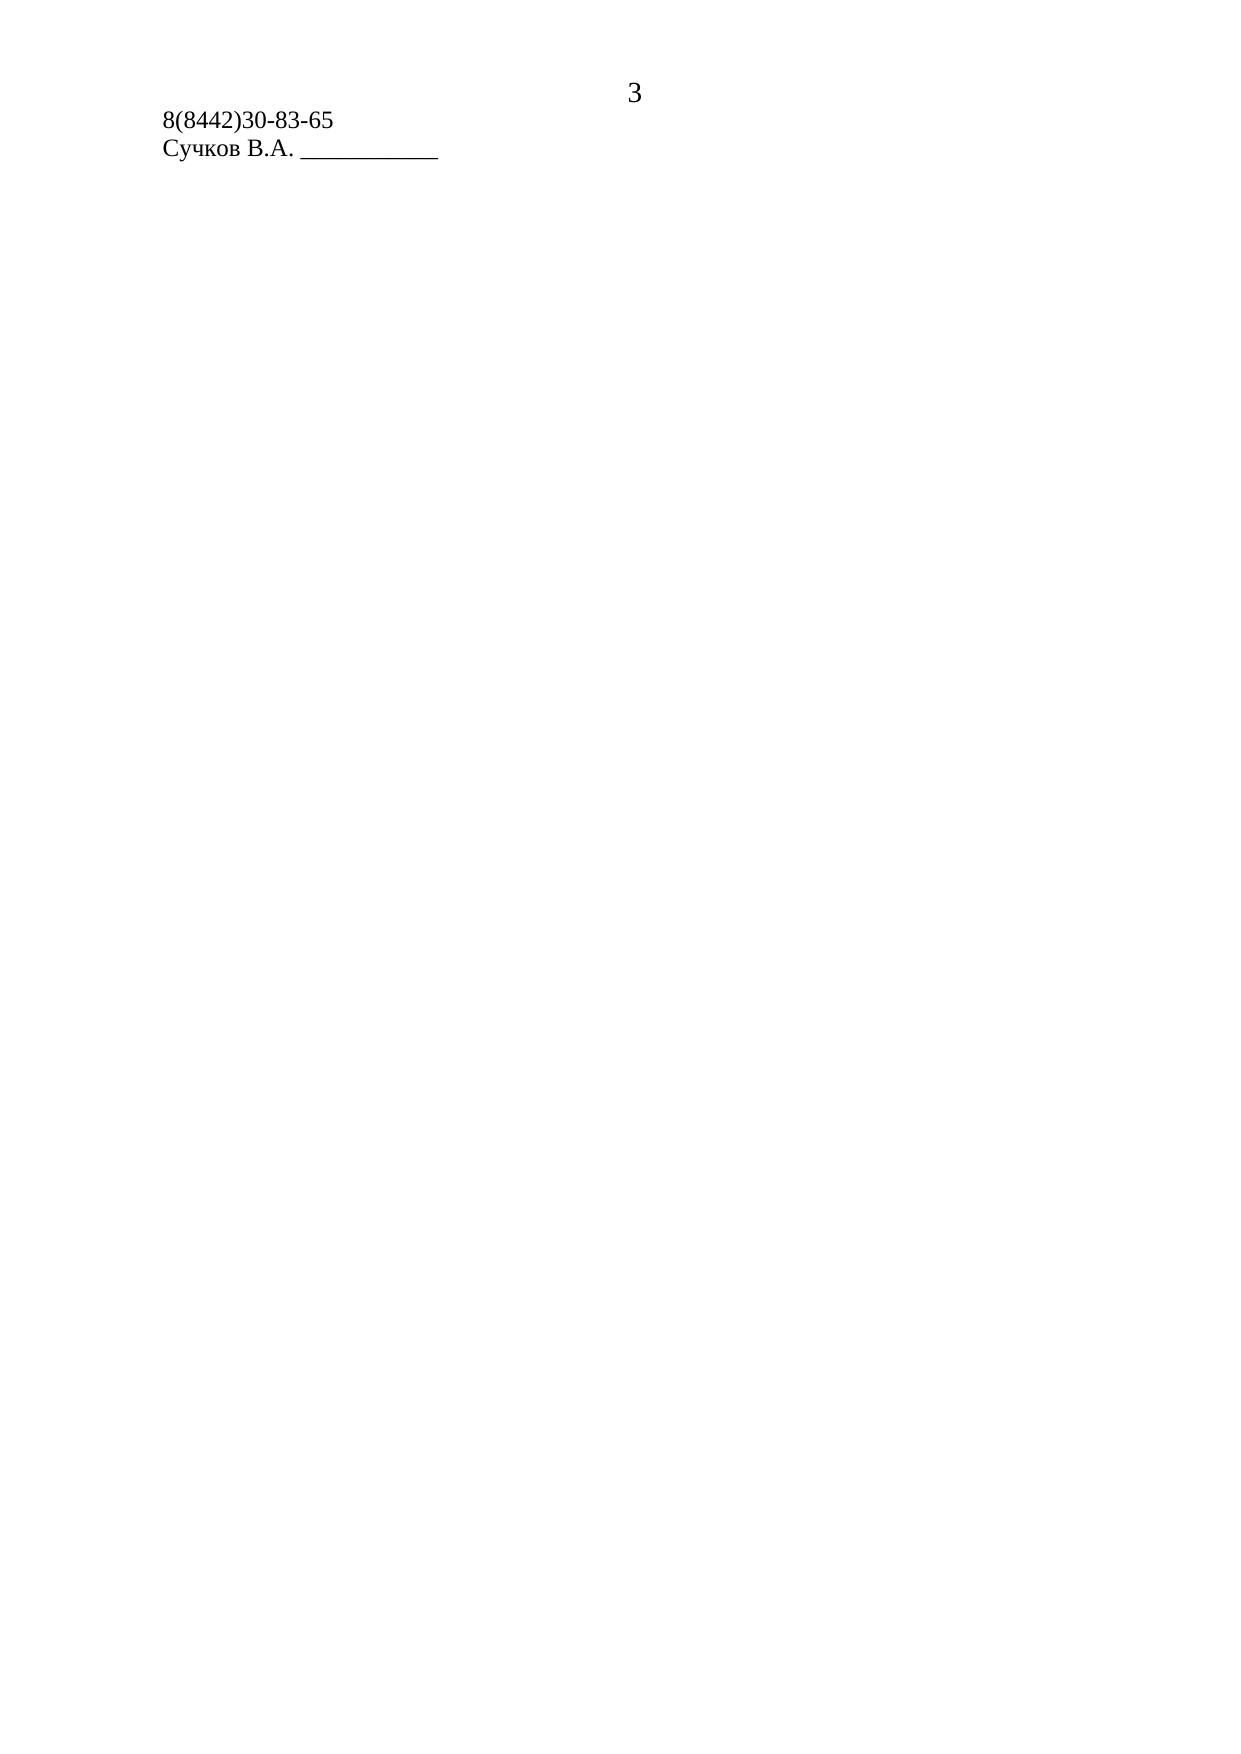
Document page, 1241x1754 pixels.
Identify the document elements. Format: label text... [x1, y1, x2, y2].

text 8(8442)30-83-65 [162, 108, 1107, 133]
text Сучков В.А. ___________ [162, 133, 1107, 162]
